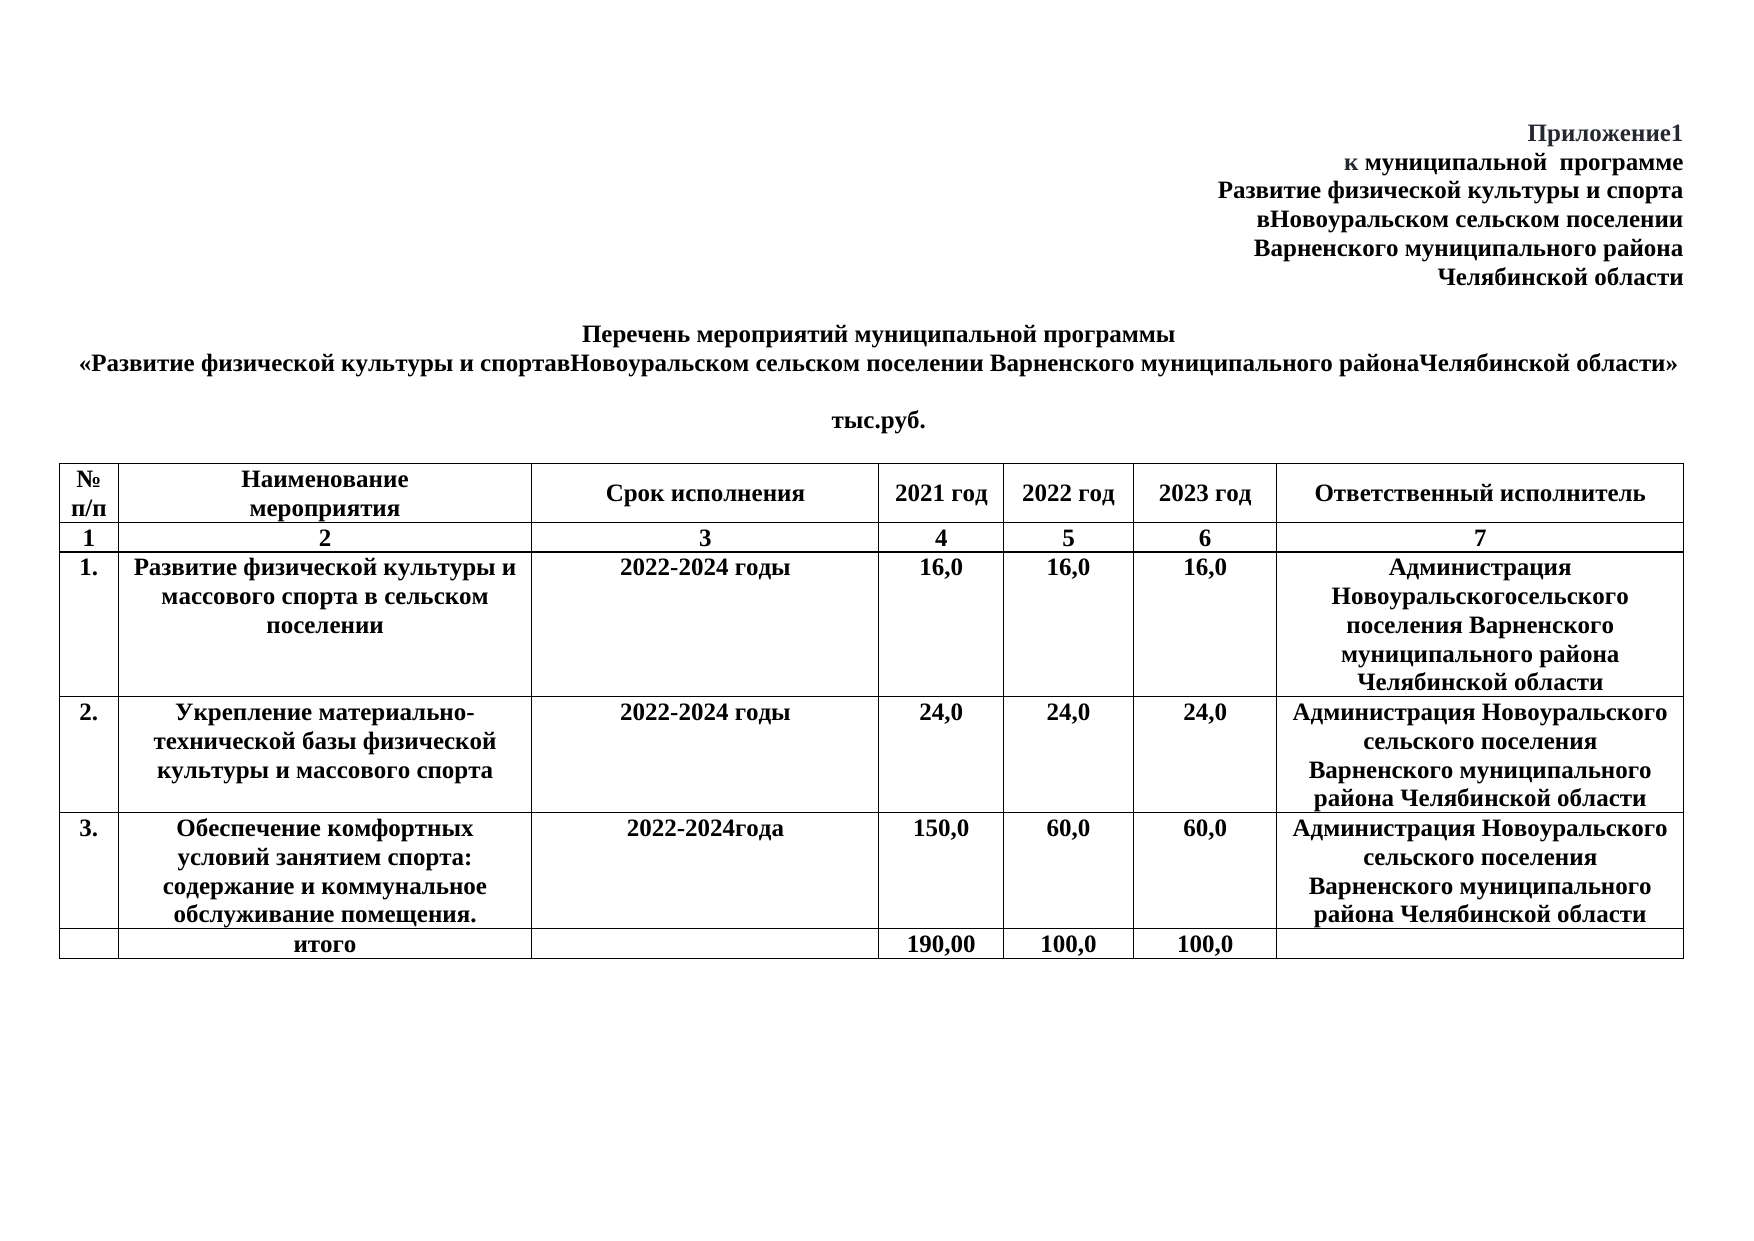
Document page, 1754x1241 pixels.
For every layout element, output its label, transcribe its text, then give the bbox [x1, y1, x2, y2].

table_cell 16,0 [1004, 553, 1133, 696]
table_cell 2. [60, 697, 118, 812]
table_header 2021 год [879, 464, 1003, 522]
table_cell Администрация Новоуральского сельского поселения Варненского муниципального района Челябинской области [1277, 813, 1683, 928]
text Развитие физической культуры и спорта [74, 176, 1683, 204]
text Челябинской области [74, 262, 1683, 291]
table_header 2023 год [1134, 464, 1276, 522]
table_cell 16,0 [1134, 553, 1276, 696]
table_cell 100,0 [1134, 929, 1276, 958]
table_header Наименование мероприятия [119, 464, 531, 522]
table_cell Обеспечение комфортных условий занятием спорта: содержание и коммунальное обслуживание помещения. [119, 813, 531, 928]
table_cell 1 [60, 523, 118, 551]
table_cell 2022-2024 годы [532, 697, 878, 812]
table_cell 60,0 [1004, 813, 1133, 928]
table_cell 100,0 [1004, 929, 1133, 958]
table_cell 1. [60, 553, 118, 696]
table_cell 2022-2024года [532, 813, 878, 928]
table_cell [1277, 929, 1683, 958]
text тыс.руб. [74, 406, 1683, 434]
table_cell 3. [60, 813, 118, 928]
table_cell 3 [532, 523, 878, 551]
table_cell Администрация Новоуральскогосельского поселения Варненского муниципального района Челябинской области [1277, 553, 1683, 696]
text Приложение1 [74, 118, 1683, 147]
table_cell Администрация Новоуральского сельского поселения Варненского муниципального района Челябинской области [1277, 697, 1683, 812]
table_cell 60,0 [1134, 813, 1276, 928]
table_cell 190,00 [879, 929, 1003, 958]
text «Развитие физической культуры и спортавНовоуральском сельском поселении Варненского муниципального районаЧелябинской области» [74, 348, 1683, 377]
table_cell [60, 929, 118, 958]
table_header 2022 год [1004, 464, 1133, 522]
table_cell 24,0 [1004, 697, 1133, 812]
text Перечень мероприятий муниципальной программы [74, 319, 1683, 348]
table_cell 24,0 [1134, 697, 1276, 812]
table_cell итого [119, 929, 531, 958]
table_header № п/п [60, 464, 118, 522]
table_cell 16,0 [879, 553, 1003, 696]
table_cell 24,0 [879, 697, 1003, 812]
table_cell 150,0 [879, 813, 1003, 928]
table_cell 7 [1277, 523, 1683, 551]
table_cell 2022-2024 годы [532, 553, 878, 696]
text Варненского муниципального района [74, 233, 1683, 262]
table_cell Укрепление материально-технической базы физической культуры и массового спорта [119, 697, 531, 812]
text к муниципальной программе [74, 147, 1683, 176]
text вНовоуральском сельском поселении [74, 204, 1683, 233]
table_header Срок исполнения [532, 464, 878, 522]
table_header Ответственный исполнитель [1277, 464, 1683, 522]
table_cell Развитие физической культуры и массового спорта в сельском поселении [119, 553, 531, 696]
table_cell [532, 929, 878, 958]
table_cell 6 [1134, 523, 1276, 551]
table_cell 5 [1004, 523, 1133, 551]
table_cell 4 [879, 523, 1003, 551]
table_cell 2 [119, 523, 531, 551]
